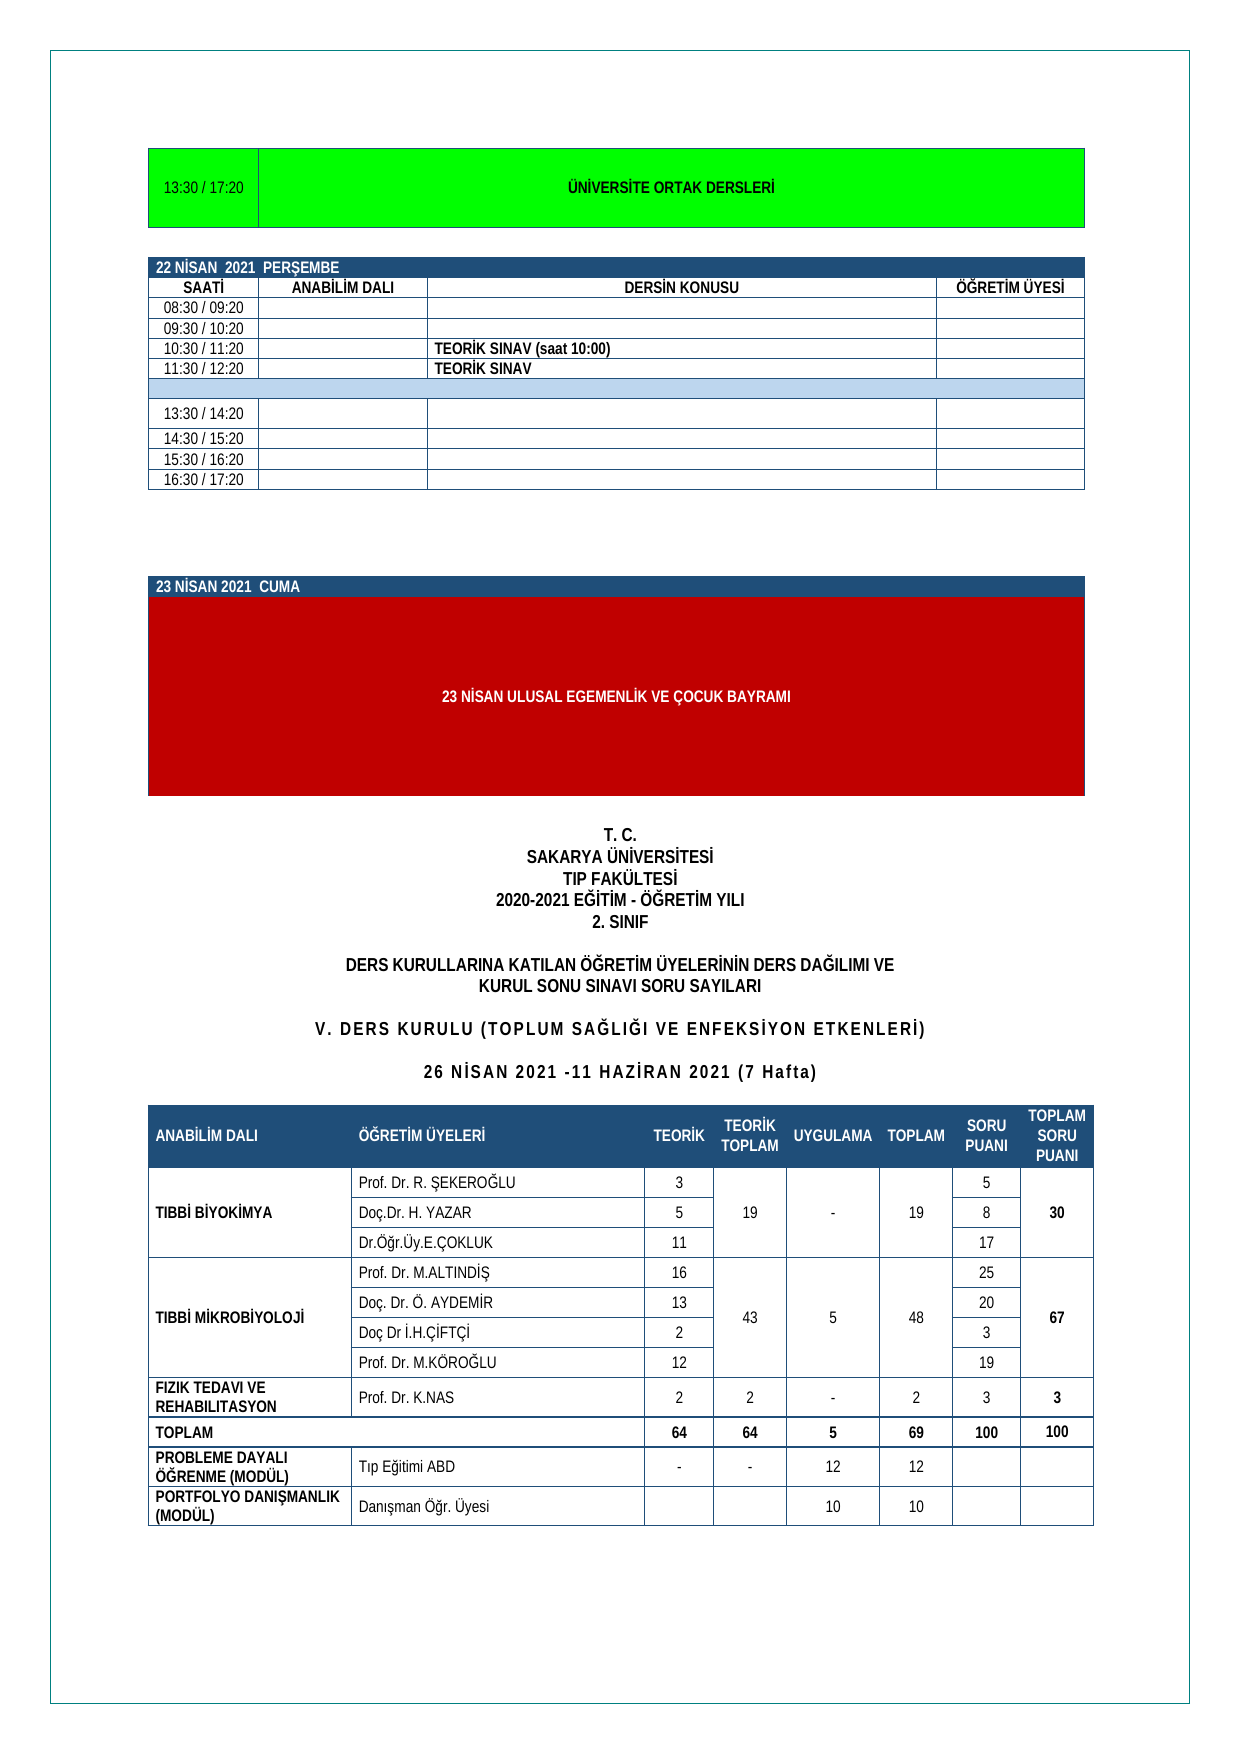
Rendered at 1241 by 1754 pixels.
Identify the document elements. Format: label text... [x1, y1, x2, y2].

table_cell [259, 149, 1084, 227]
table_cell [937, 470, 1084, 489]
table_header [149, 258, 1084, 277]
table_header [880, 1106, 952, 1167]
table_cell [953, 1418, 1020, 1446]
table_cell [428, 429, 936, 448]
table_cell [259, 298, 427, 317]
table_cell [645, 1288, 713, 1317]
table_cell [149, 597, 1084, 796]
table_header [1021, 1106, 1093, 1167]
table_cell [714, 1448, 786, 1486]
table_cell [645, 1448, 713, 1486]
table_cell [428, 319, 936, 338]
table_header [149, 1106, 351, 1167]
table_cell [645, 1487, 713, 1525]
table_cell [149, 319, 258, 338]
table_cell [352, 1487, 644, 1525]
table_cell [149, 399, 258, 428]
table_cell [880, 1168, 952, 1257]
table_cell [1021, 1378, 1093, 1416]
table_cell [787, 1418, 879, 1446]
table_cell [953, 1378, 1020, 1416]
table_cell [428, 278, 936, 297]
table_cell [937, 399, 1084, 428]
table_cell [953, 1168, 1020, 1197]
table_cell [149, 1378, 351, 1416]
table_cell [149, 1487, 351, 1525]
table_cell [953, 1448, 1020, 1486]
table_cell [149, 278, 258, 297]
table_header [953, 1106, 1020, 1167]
text KURUL SONU SINAVI SORU SAYILARI [147, 975, 1093, 997]
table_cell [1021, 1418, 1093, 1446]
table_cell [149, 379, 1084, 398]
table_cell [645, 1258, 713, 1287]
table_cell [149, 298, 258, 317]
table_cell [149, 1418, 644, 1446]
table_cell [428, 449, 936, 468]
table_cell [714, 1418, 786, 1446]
text 2020-2021 EĞİTİM - ÖĞRETİM YILI [147, 889, 1093, 911]
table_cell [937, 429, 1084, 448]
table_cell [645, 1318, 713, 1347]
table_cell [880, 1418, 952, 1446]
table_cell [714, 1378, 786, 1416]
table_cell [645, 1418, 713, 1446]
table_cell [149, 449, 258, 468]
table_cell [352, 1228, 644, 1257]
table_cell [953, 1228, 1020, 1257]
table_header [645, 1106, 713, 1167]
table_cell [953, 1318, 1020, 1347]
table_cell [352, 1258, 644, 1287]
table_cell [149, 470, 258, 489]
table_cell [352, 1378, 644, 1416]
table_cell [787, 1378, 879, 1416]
text SAKARYA ÜNİVERSİTESİ [147, 846, 1093, 867]
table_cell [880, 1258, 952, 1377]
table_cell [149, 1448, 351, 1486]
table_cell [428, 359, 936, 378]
text 2. SINIF [147, 911, 1093, 932]
text 26 NİSAN 2021 -11 HAZİRAN 2021 (7 Hafta) [147, 1061, 1093, 1083]
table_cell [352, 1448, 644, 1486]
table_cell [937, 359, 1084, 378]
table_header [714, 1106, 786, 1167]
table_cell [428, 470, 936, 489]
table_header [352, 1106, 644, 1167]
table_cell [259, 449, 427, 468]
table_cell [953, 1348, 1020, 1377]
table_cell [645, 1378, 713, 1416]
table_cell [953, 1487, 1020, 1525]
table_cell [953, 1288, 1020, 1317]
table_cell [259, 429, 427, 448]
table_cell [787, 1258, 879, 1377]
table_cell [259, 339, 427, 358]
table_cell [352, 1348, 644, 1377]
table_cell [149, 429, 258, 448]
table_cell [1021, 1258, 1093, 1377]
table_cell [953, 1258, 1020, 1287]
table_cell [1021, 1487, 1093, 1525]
text DERS KURULLARINA KATILAN ÖĞRETİM ÜYELERİNİN DERS DAĞILIMI VE [147, 954, 1093, 975]
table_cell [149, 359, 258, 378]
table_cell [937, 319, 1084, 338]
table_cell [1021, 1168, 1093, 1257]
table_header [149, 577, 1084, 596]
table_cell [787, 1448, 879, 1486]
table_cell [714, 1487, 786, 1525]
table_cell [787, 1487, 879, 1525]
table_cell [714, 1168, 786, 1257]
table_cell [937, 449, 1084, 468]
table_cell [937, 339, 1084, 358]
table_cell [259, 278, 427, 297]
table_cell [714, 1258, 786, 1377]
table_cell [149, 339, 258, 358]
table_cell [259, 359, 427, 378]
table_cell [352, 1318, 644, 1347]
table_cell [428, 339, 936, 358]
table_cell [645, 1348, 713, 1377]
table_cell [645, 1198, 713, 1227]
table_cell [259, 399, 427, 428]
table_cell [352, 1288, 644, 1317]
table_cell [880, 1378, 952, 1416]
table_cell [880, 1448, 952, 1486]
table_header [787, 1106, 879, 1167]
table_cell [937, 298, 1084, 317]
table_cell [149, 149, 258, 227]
text V. DERS KURULU (TOPLUM SAĞLIĞI VE ENFEKSİYON ETKENLERİ) [147, 1018, 1093, 1040]
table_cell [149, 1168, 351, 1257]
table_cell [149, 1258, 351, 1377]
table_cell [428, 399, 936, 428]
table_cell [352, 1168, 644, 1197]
text TIP FAKÜLTESİ [147, 867, 1093, 889]
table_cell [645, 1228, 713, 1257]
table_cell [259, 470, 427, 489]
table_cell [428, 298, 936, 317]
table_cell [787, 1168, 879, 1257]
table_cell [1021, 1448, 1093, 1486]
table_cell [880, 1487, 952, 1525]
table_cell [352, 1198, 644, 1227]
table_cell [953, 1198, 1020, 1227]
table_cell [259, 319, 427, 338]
text T. C. [147, 824, 1093, 846]
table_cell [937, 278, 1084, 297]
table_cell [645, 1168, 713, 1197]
